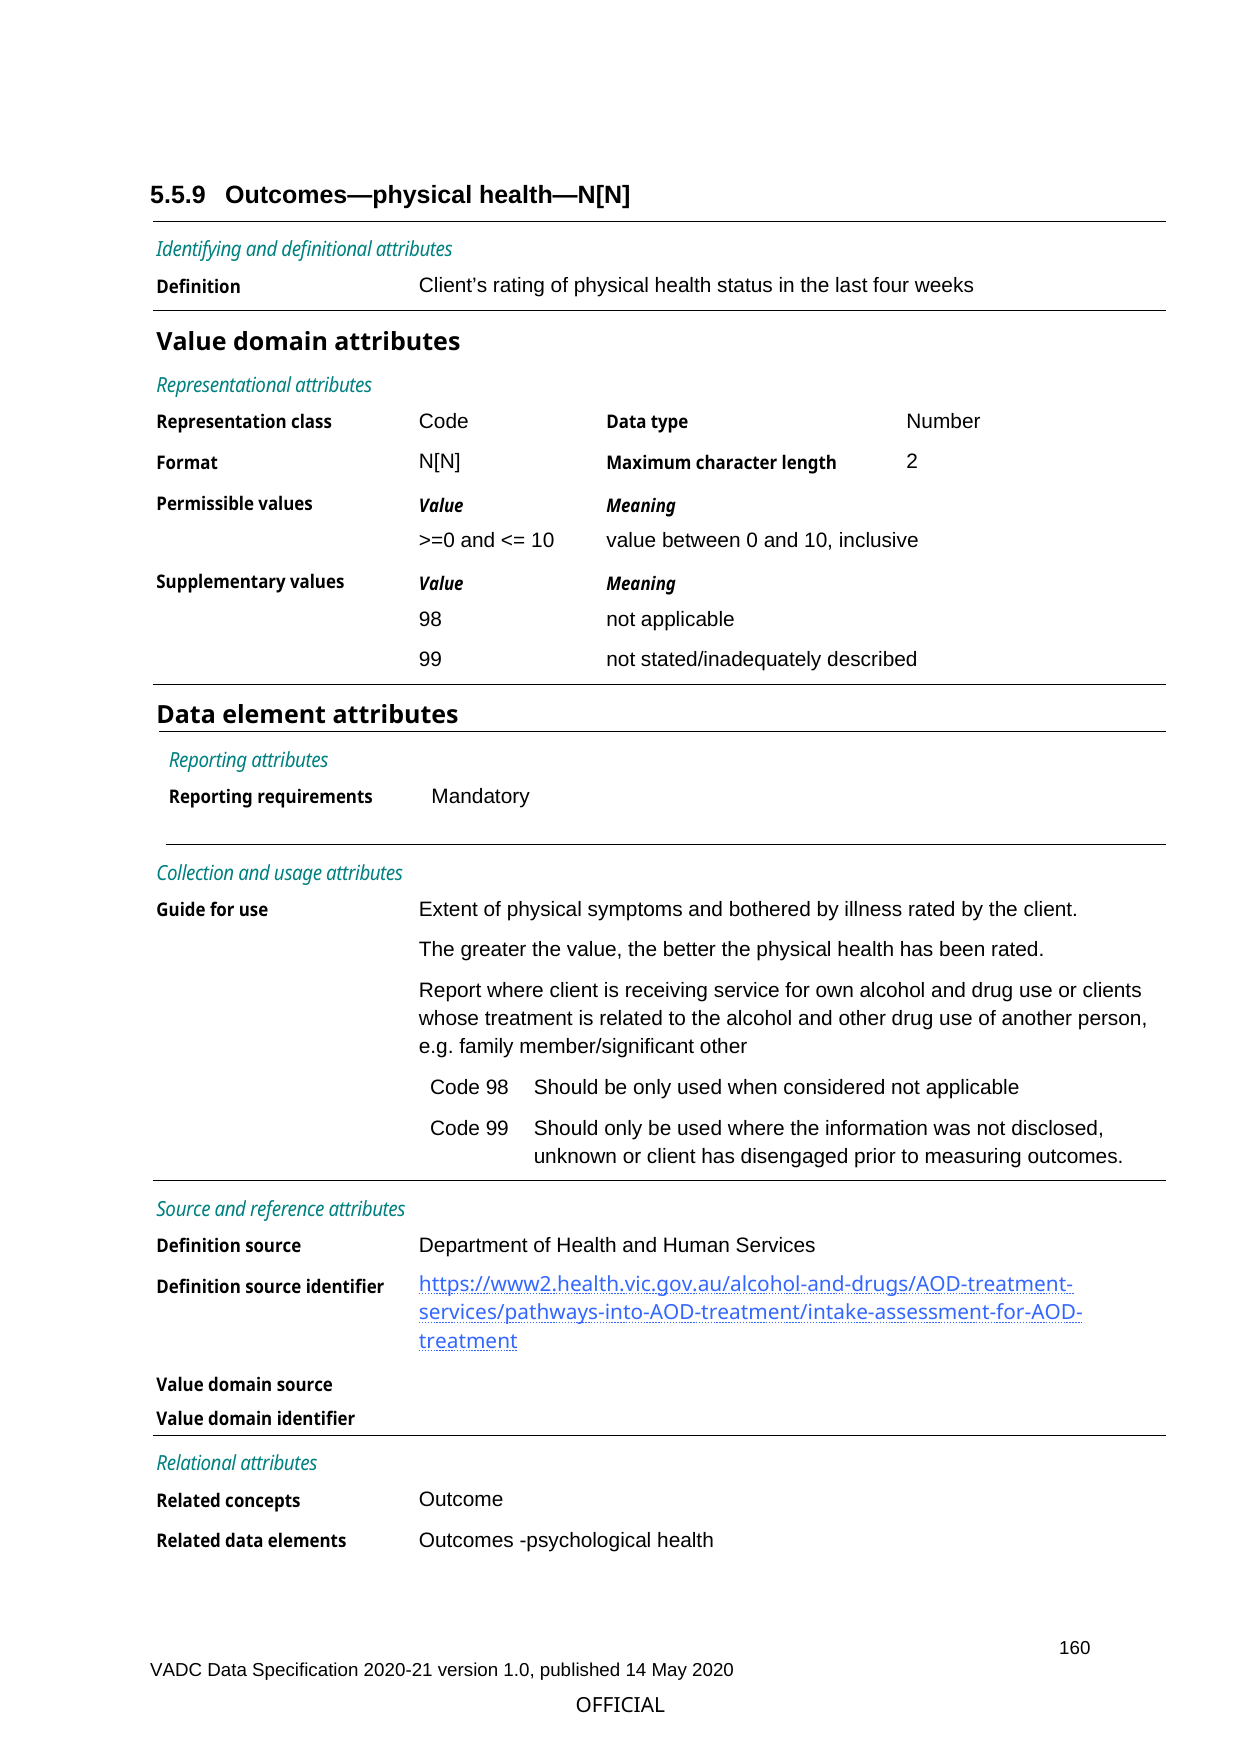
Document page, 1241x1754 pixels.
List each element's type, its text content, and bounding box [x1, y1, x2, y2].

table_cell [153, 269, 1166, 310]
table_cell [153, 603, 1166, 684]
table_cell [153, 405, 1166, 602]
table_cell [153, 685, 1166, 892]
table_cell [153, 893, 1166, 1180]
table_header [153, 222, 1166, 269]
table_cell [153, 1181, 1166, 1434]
subtitle Outcomes—physical health—N[N] [150, 179, 1090, 208]
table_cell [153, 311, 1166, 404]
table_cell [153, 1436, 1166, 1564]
